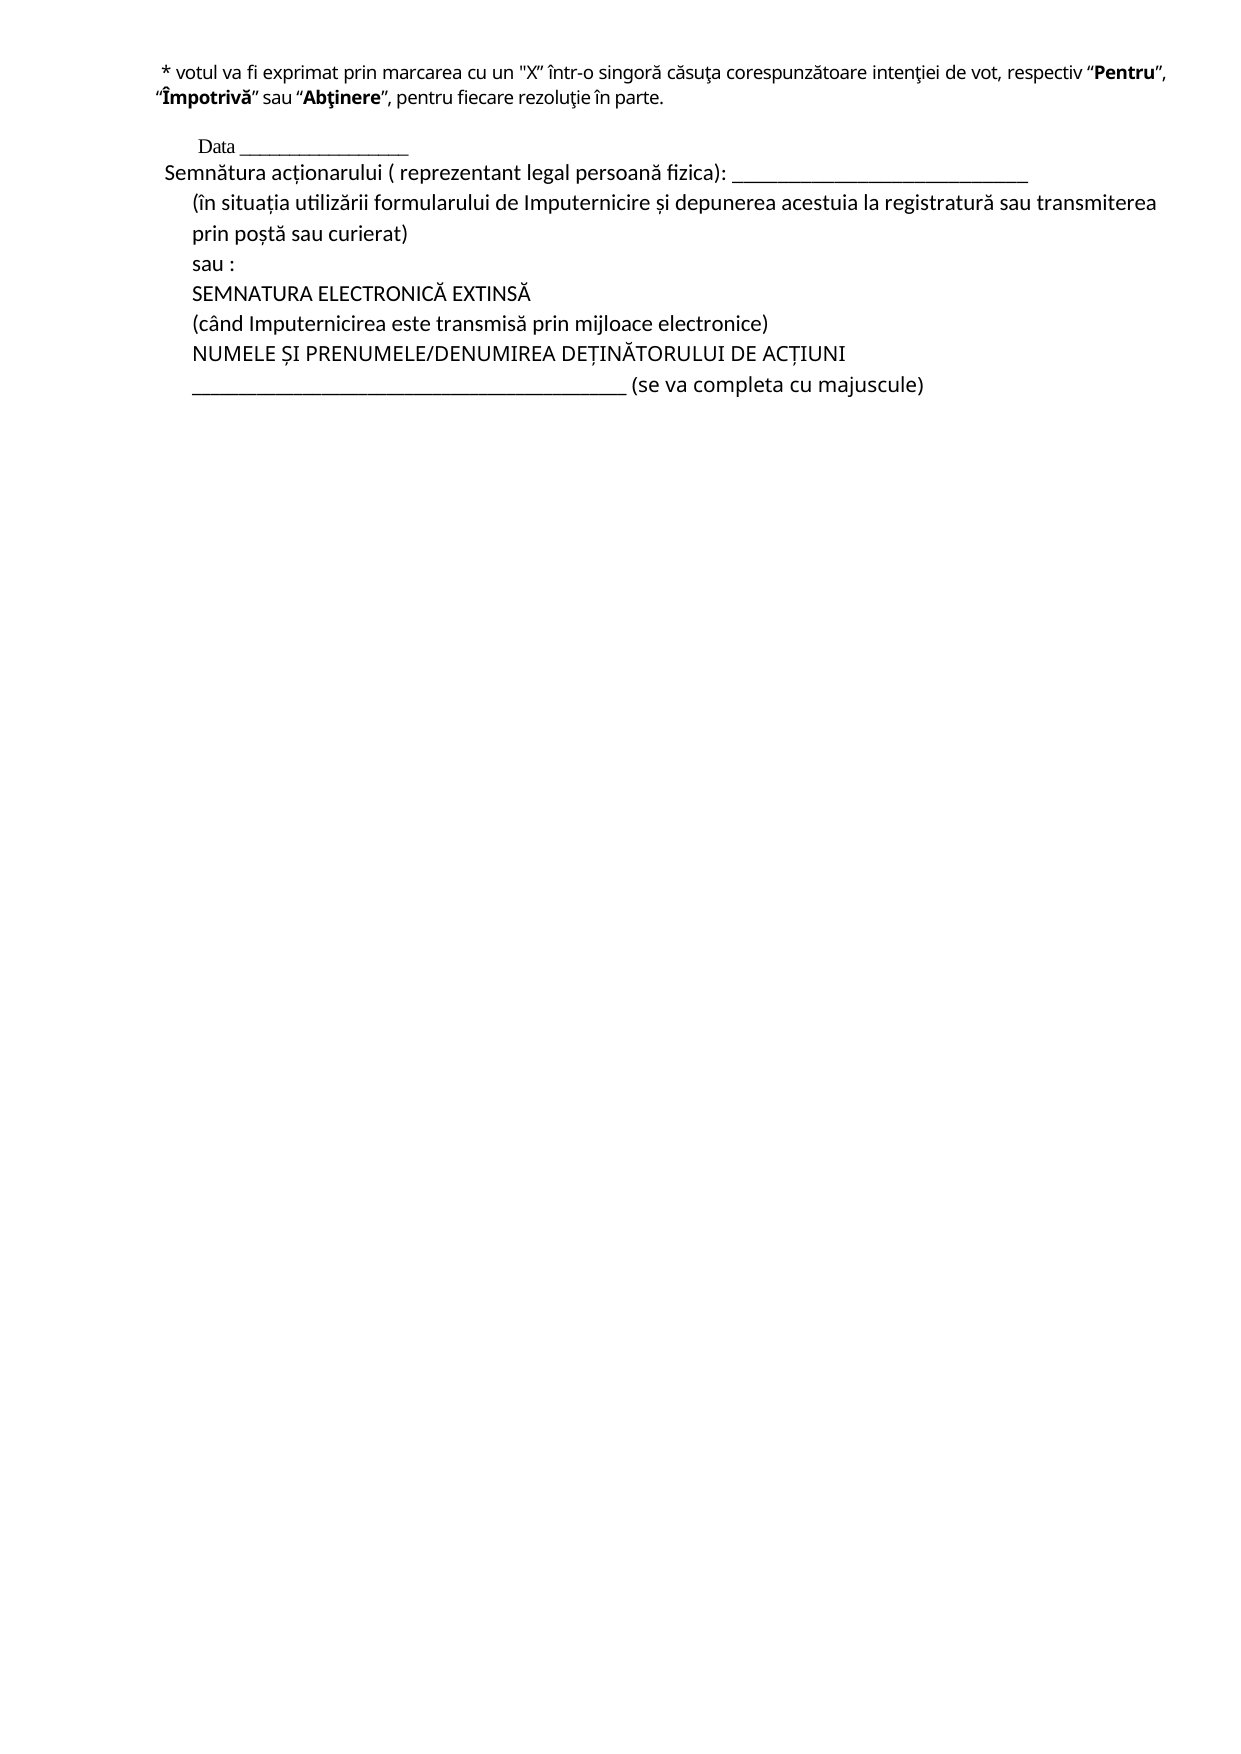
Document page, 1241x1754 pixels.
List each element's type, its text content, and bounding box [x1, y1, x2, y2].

text Semnătura acţionarului ( reprezentant legal persoană fizica): __________________________ [118, 158, 1167, 186]
text NUMELE ŞI PRENUMELE/DENUMIREA DEŢINĂTORULUI DE ACŢIUNI _______________________________________________ (se va completa cu majuscule) [192, 339, 1167, 398]
text (când Imputernicirea este transmisă prin mijloace electronice) [118, 309, 1167, 337]
text * votul va fi exprimat prin marcarea cu un "X” într-o singoră căsuţa corespunzătoare intenţiei de vot, respectiv “Pentru”, “Împotrivă” sau “Abţinere”, pentru fiecare rezoluţie în parte. [156, 59, 1167, 110]
text SEMNATURA ELECTRONICĂ EXTINSĂ [118, 279, 1167, 307]
text Data _________________ [118, 134, 1167, 158]
text sau : [118, 249, 1167, 277]
text (în situaţia utilizării formularului de Imputernicire şi depunerea acestuia la registratură sau transmiterea prin poştă sau curierat) [192, 188, 1167, 247]
